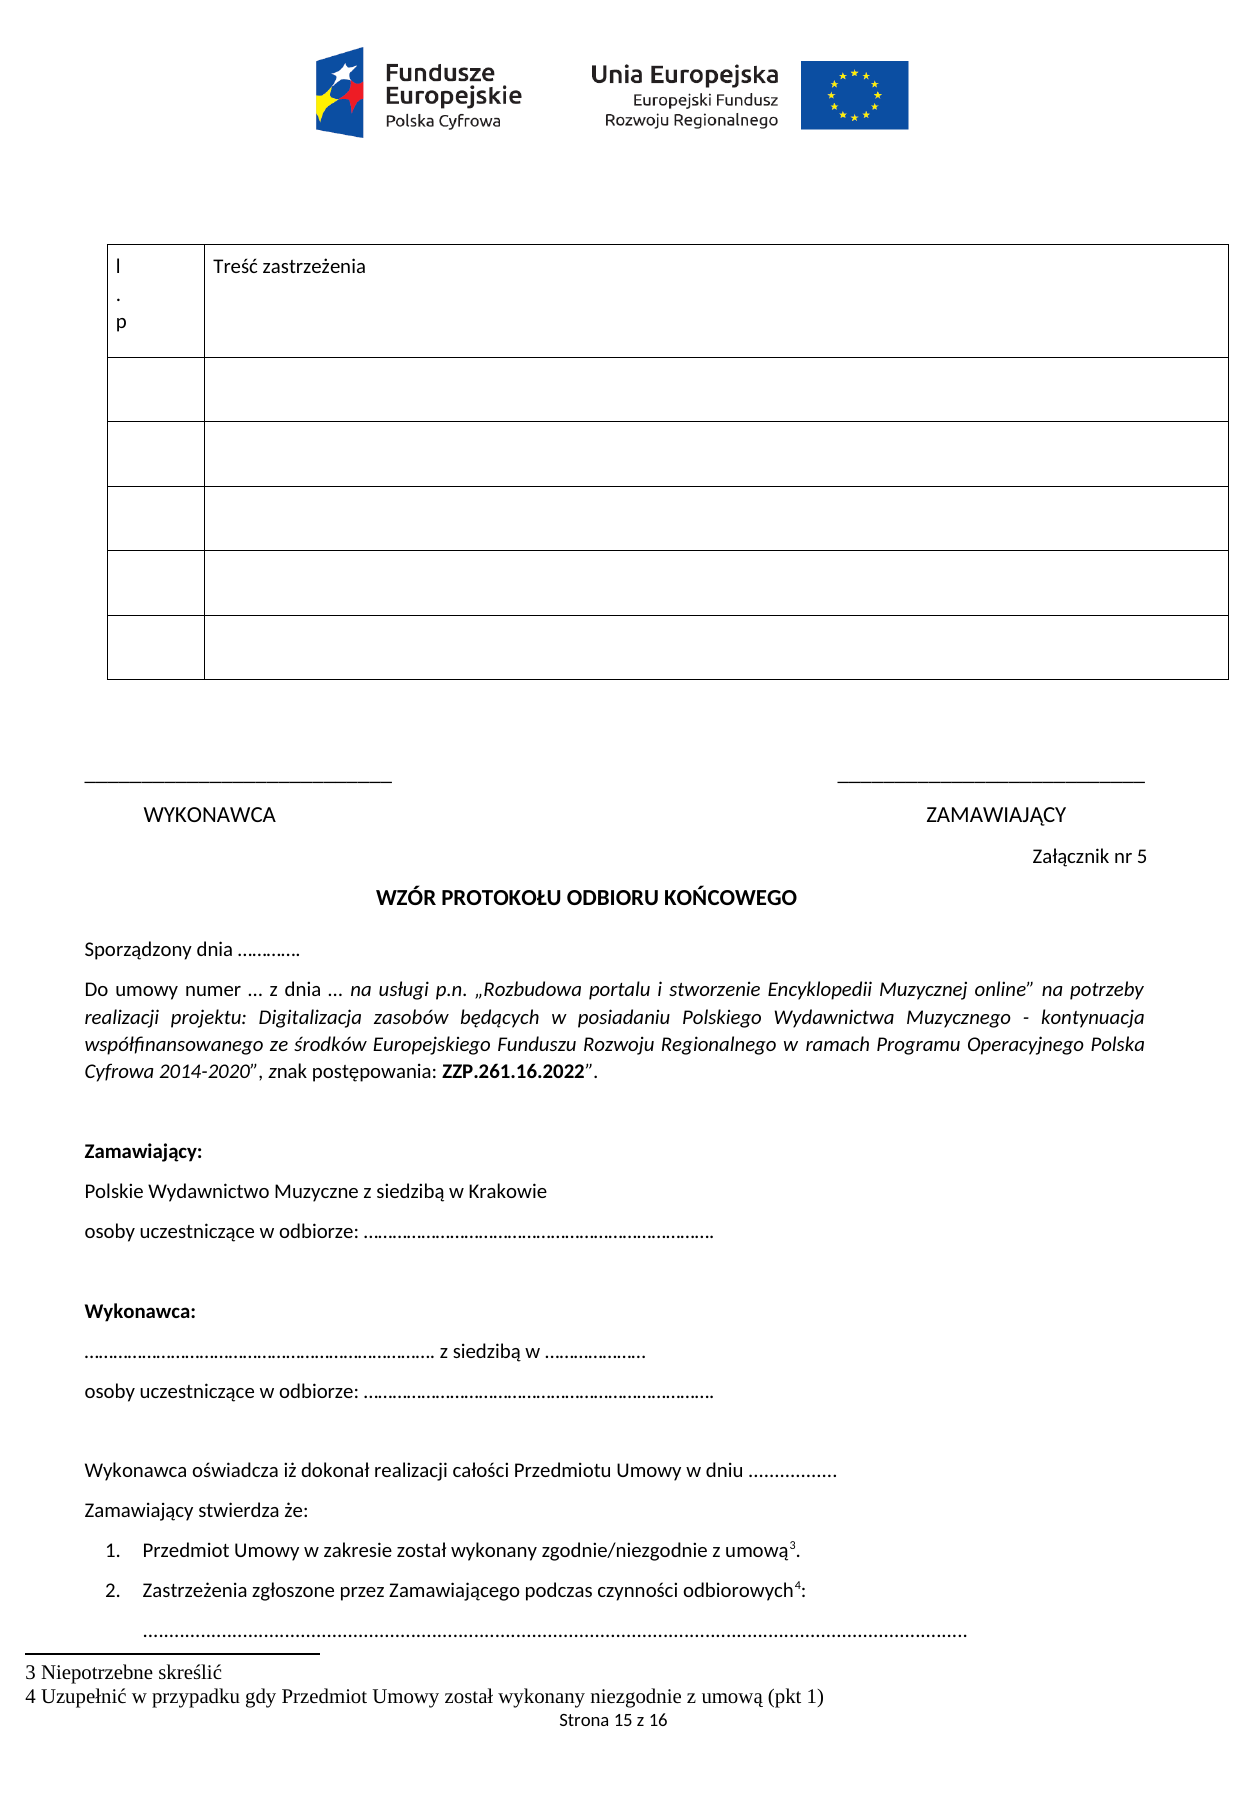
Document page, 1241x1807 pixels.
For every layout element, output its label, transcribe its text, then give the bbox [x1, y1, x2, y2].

text osoby uczestniczące w odbiorze: ………………………………………………………………. [84, 1218, 1147, 1244]
list Zastrzeżenia zgłoszone przez Zamawiającego podczas czynności odbiorowych: [105, 1577, 1147, 1603]
text Do umowy numer … z dnia … na usługi p.n. „Rozbudowa portalu i stworzenie Encyklopedii Muzycznej online” na potrzeby realizacji projektu: Digitalizacja zasobów będących w posiadaniu Polskiego Wydawnictwa Muzycznego - kontynuacja współfinansowanego ze środków Europejskiego Funduszu Rozwoju Regionalnego w ramach Programu Operacyjnego Polska Cyfrowa 2014-2020”, znak postępowania: ZZP.261.16.2022”. [84, 976, 1147, 1084]
text Zamawiający stwierdza że: [84, 1497, 1147, 1523]
text Zamawiający: [84, 1138, 1147, 1164]
table_cell [205, 551, 1228, 614]
table_cell [108, 616, 204, 679]
table_cell [205, 616, 1228, 679]
text Wykonawca: [84, 1298, 1147, 1323]
text Sporządzony dnia …………. [84, 937, 1147, 962]
text ………………………………………………………………. z siedzibą w ………………… [84, 1338, 1147, 1363]
table_cell [205, 358, 1228, 421]
table_cell [108, 487, 204, 550]
text Wykonawca oświadcza iż dokonał realizacji całości Przedmiotu Umowy w dniu ................. [84, 1458, 1147, 1483]
table_cell [108, 551, 204, 614]
table_cell [108, 422, 204, 486]
list Przedmiot Umowy w zakresie został wykonany zgodnie/niezgodnie z umową. [105, 1537, 1147, 1563]
text osoby uczestniczące w odbiorze: ………………………………………………………………. [84, 1378, 1147, 1403]
text WYKONAWCA ZAMAWIAJĄCY [84, 801, 1147, 828]
text WZÓR PROTOKOŁU ODBIORU KOŃCOWEGO [25, 883, 1147, 911]
table_cell [205, 422, 1228, 486]
table_header l.p [108, 245, 204, 357]
text Polskie Wydawnictwo Muzyczne z siedzibą w Krakowie [84, 1178, 1147, 1204]
list ............................................................................................................................................................. [142, 1617, 1147, 1643]
text ___________________________ ___________________________ [84, 758, 1147, 786]
table_cell [108, 358, 204, 421]
picture [298, 6, 922, 165]
table_cell [205, 487, 1228, 550]
table_header Treść zastrzeżenia [205, 245, 1228, 357]
text Załącznik nr 5 [84, 843, 1147, 869]
